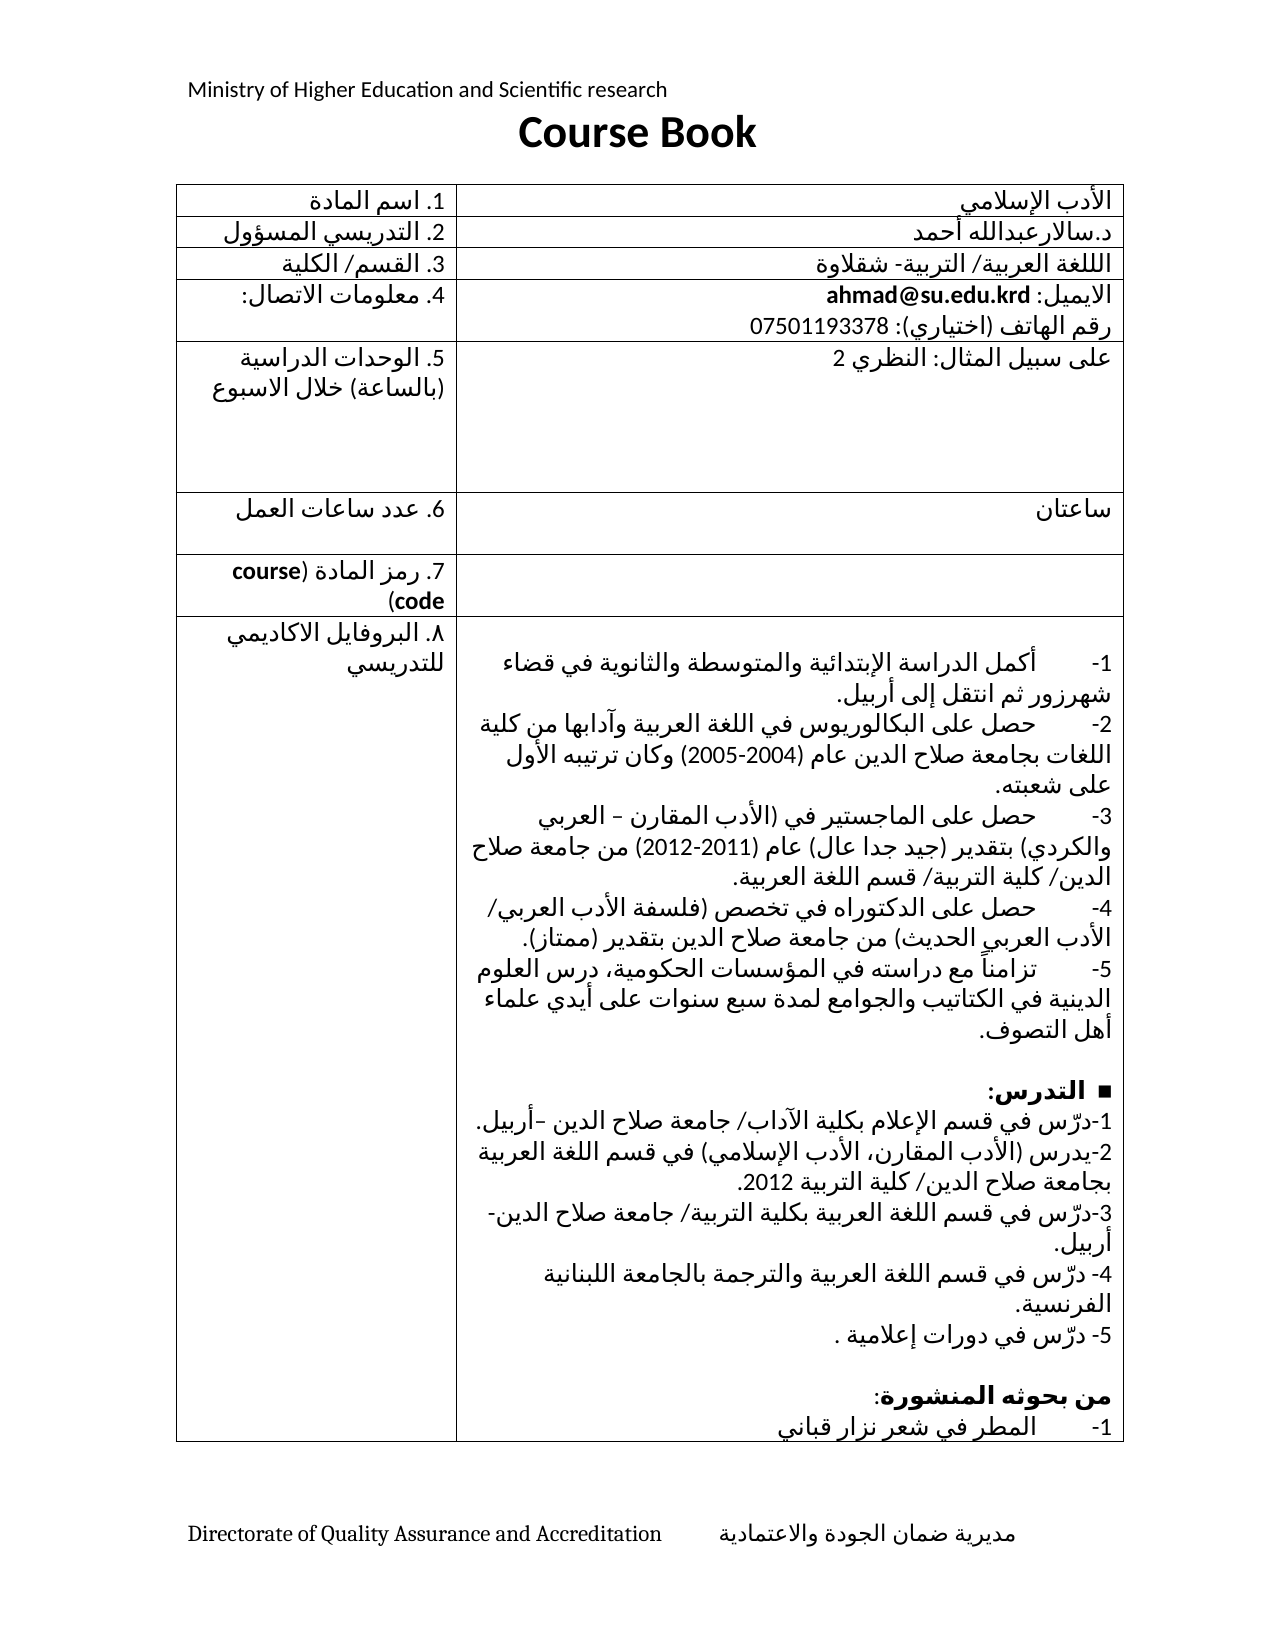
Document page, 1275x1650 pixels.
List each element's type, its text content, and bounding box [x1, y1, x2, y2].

table_cell الللغة العربية/ التربية- شقلاوة [457, 248, 1123, 279]
table_cell 4. معلومات الاتصال: [177, 280, 456, 341]
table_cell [457, 617, 1123, 1441]
table_cell على سبيل المثال: النظري 2 [457, 342, 1123, 492]
table_cell 5. الوحدات الدراسیة (بالساعة) خلال الاسبوع [177, 342, 456, 492]
text Course Book [187, 103, 1087, 159]
table_cell د.سالارعبدالله أحمد [457, 217, 1123, 247]
table_cell [457, 555, 1123, 616]
table_cell الايميل: ahmad@su.edu.krd رقم الهاتف (اختياري): 07501193378 [457, 280, 1123, 341]
table_cell 2. التدريسي المسؤول [177, 217, 456, 247]
table_cell 3. القسم/ الكلية [177, 248, 456, 279]
table_cell 6. عدد ساعات العمل [177, 493, 456, 554]
table_cell ساعتان [457, 493, 1123, 554]
table_cell 7. رمز المادة (course code) [177, 555, 456, 616]
table_header 1. اسم المادة [177, 185, 456, 216]
table_header الأدب الإسلامي [457, 185, 1123, 216]
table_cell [177, 617, 456, 1441]
